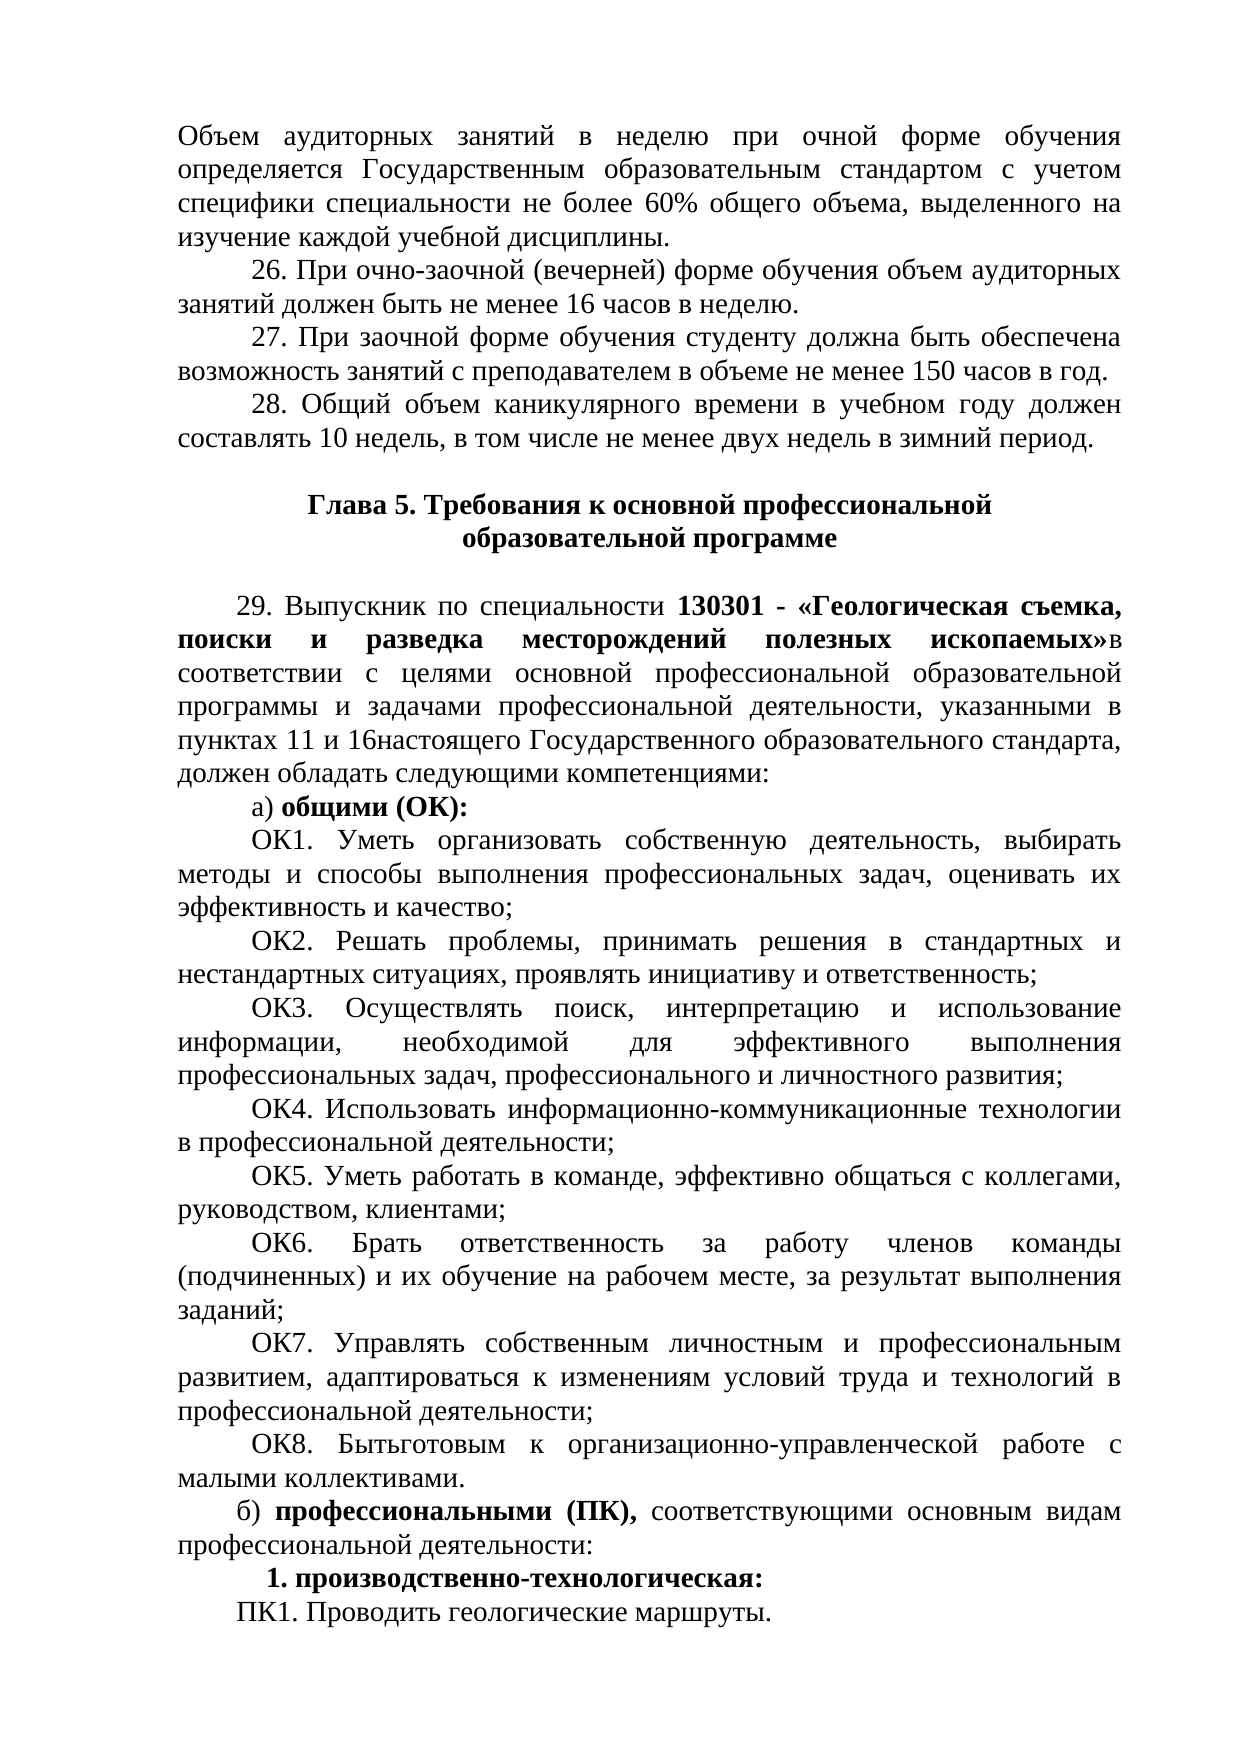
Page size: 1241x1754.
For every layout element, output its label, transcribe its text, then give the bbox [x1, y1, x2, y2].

text ОК1. Уметь организовать собственную деятельность, выбирать методы и способы выполнения профессиональных задач, оценивать их эффективность и качество; [177, 822, 1122, 923]
text а) общими (ОК): [177, 789, 1122, 822]
text Объем аудиторных занятий в неделю при очной форме обучения определяется Государственным образовательным стандартом с учетом специфики специальности не более 60% общего объема, выделенного на изучение каждой учебной дисциплины. [177, 118, 1122, 252]
text Глава 5. Требования к основной профессиональной [177, 487, 1122, 521]
text ОК6. Брать ответственность за работу членов команды (подчиненных) и их обучение на рабочем месте, за результат выполнения заданий; [177, 1225, 1122, 1326]
text ОК4. Использовать информационно-коммуникационные технологии в профессиональной деятельности; [177, 1091, 1122, 1158]
text ОК2. Решать проблемы, принимать решения в стандартных и нестандартных ситуациях, проявлять инициативу и ответственность; [177, 923, 1122, 990]
text образовательной программе [177, 521, 1122, 554]
text 27. При заочной форме обучения студенту должна быть обеспечена возможность занятий с преподавателем в объеме не менее 150 часов в год. [177, 319, 1122, 386]
text ОК8. Бытьготовым к организационно-управленческой работе с малыми коллективами. [177, 1426, 1122, 1493]
text ОК7. Управлять собственным личностным и профессиональным развитием, адаптироваться к изменениям условий труда и технологий в профессиональной деятельности; [177, 1326, 1122, 1426]
text 29. Выпускник по специальности 130301 - «Геологическая съемка, поиски и разведка месторождений полезных ископаемых»в соответствии с целями основной профессиональной образовательной программы и задачами профессиональной деятельности, указанными в пунктах 11 и 16настоящего Государственного образовательного стандарта, должен обладать следующими компетенциями: [177, 588, 1122, 789]
text ОК3. Осуществлять поиск, интерпретацию и использование информации, необходимой для эффективного выполнения профессиональных задач, профессионального и личностного развития; [177, 990, 1122, 1091]
text б) профессиональными (ПК), соответствующими основным видам профессиональной деятельности: [177, 1493, 1122, 1560]
text 1. производственно-технологическая: [177, 1560, 1122, 1594]
text ОК5. Уметь работать в команде, эффективно общаться с коллегами, руководством, клиентами; [177, 1158, 1122, 1225]
text ПК1. Проводить геологические маршруты. [177, 1594, 1122, 1627]
text 28. Общий объем каникулярного времени в учебном году должен составлять 10 недель, в том числе не менее двух недель в зимний период. [177, 386, 1122, 453]
text 26. При очно-заочной (вечерней) форме обучения объем аудиторных занятий должен быть не менее 16 часов в неделю. [177, 252, 1122, 319]
